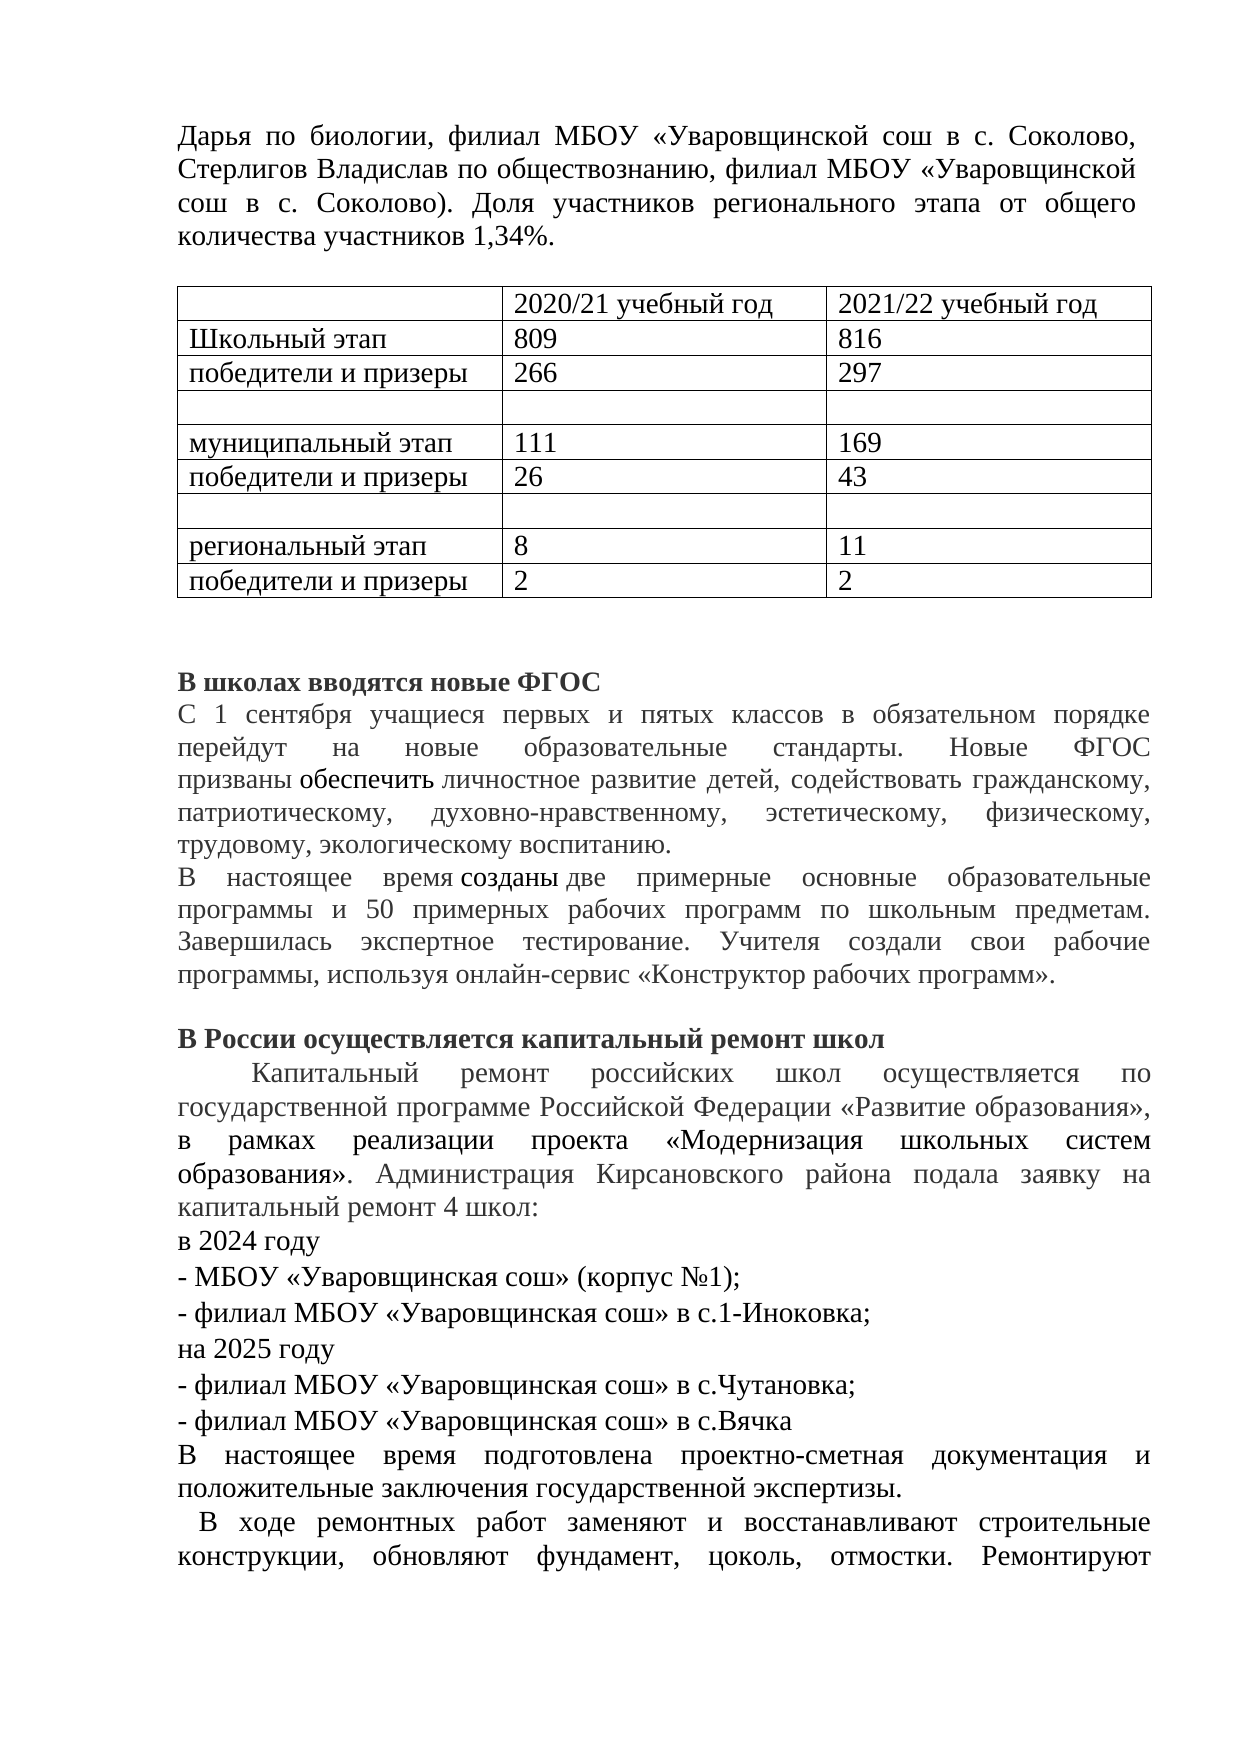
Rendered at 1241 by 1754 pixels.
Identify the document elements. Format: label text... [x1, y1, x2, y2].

table_cell региональный этап [178, 529, 502, 562]
table_cell 2 [503, 564, 826, 597]
text Капитальный ремонт российских школ осуществляется по государственной программе Российской Федерации «Развитие образования», в рамках реализации проекта «Модернизация школьных систем образования». Администрация Кирсановского района подала заявку на капитальный ремонт 4 школ: [177, 1055, 1152, 1223]
table_cell 8 [503, 529, 826, 562]
text В настоящее время созданы две примерные основные образовательные программы и 50 примерных рабочих программ по школьным предметам. Завершилась экспертное тестирование. Учителя создали свои рабочие программы, используя онлайн-сервис «Конструктор рабочих программ». [177, 859, 1152, 989]
table_cell 2 [827, 564, 1151, 597]
table_cell [178, 494, 502, 528]
table_cell 11 [827, 529, 1151, 562]
table_cell победители и призеры [178, 564, 502, 597]
text С 1 сентября учащиеся первых и пятых классов в обязательном порядке перейдут на новые образовательные стандарты. Новые ФГОС призваны обеспечить личностное развитие детей, содействовать гражданскому, патриотическому, духовно-нравственному, эстетическому, физическому, трудовому, экологическому воспитанию. [177, 698, 1152, 859]
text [177, 118, 1137, 252]
text - филиал МБОУ «Уваровщинская сош» в с.1-Иноковка; [177, 1295, 1152, 1329]
table_cell муниципальный этап [178, 425, 502, 459]
text В школах вводятся новые ФГОС [177, 665, 1152, 698]
text - филиал МБОУ «Уваровщинская сош» в с.Чутановка; [177, 1367, 1152, 1401]
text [177, 1504, 1152, 1571]
text - МБОУ «Уваровщинская сош» (корпус №1); [177, 1259, 1152, 1292]
table_header 2020/21 учебный год [503, 287, 826, 320]
table_cell [178, 391, 502, 424]
text - филиал МБОУ «Уваровщинская сош» в с.Вячка [177, 1403, 1152, 1437]
table_header 2021/22 учебный год [827, 287, 1151, 320]
table_cell [827, 391, 1151, 424]
table_cell 816 [827, 321, 1151, 355]
text В России осуществляется капитальный ремонт школ [177, 1022, 1152, 1055]
table_cell 297 [827, 356, 1151, 389]
text на 2025 году [177, 1331, 1152, 1365]
table_cell 43 [827, 460, 1151, 493]
table_cell победители и призеры [178, 460, 502, 493]
table_cell 26 [503, 460, 826, 493]
table_cell [503, 494, 826, 528]
text В настоящее время подготовлена проектно-сметная документация и положительные заключения государственной экспертизы. [177, 1437, 1152, 1504]
table_cell 809 [503, 321, 826, 355]
text в 2024 году [177, 1223, 1152, 1256]
table_cell 169 [827, 425, 1151, 459]
table_cell 111 [503, 425, 826, 459]
table_cell [503, 391, 826, 424]
table_cell 266 [503, 356, 826, 389]
table_cell Школьный этап [178, 321, 502, 355]
table_cell победители и призеры [178, 356, 502, 389]
table_cell [827, 494, 1151, 528]
table_header [178, 287, 502, 320]
